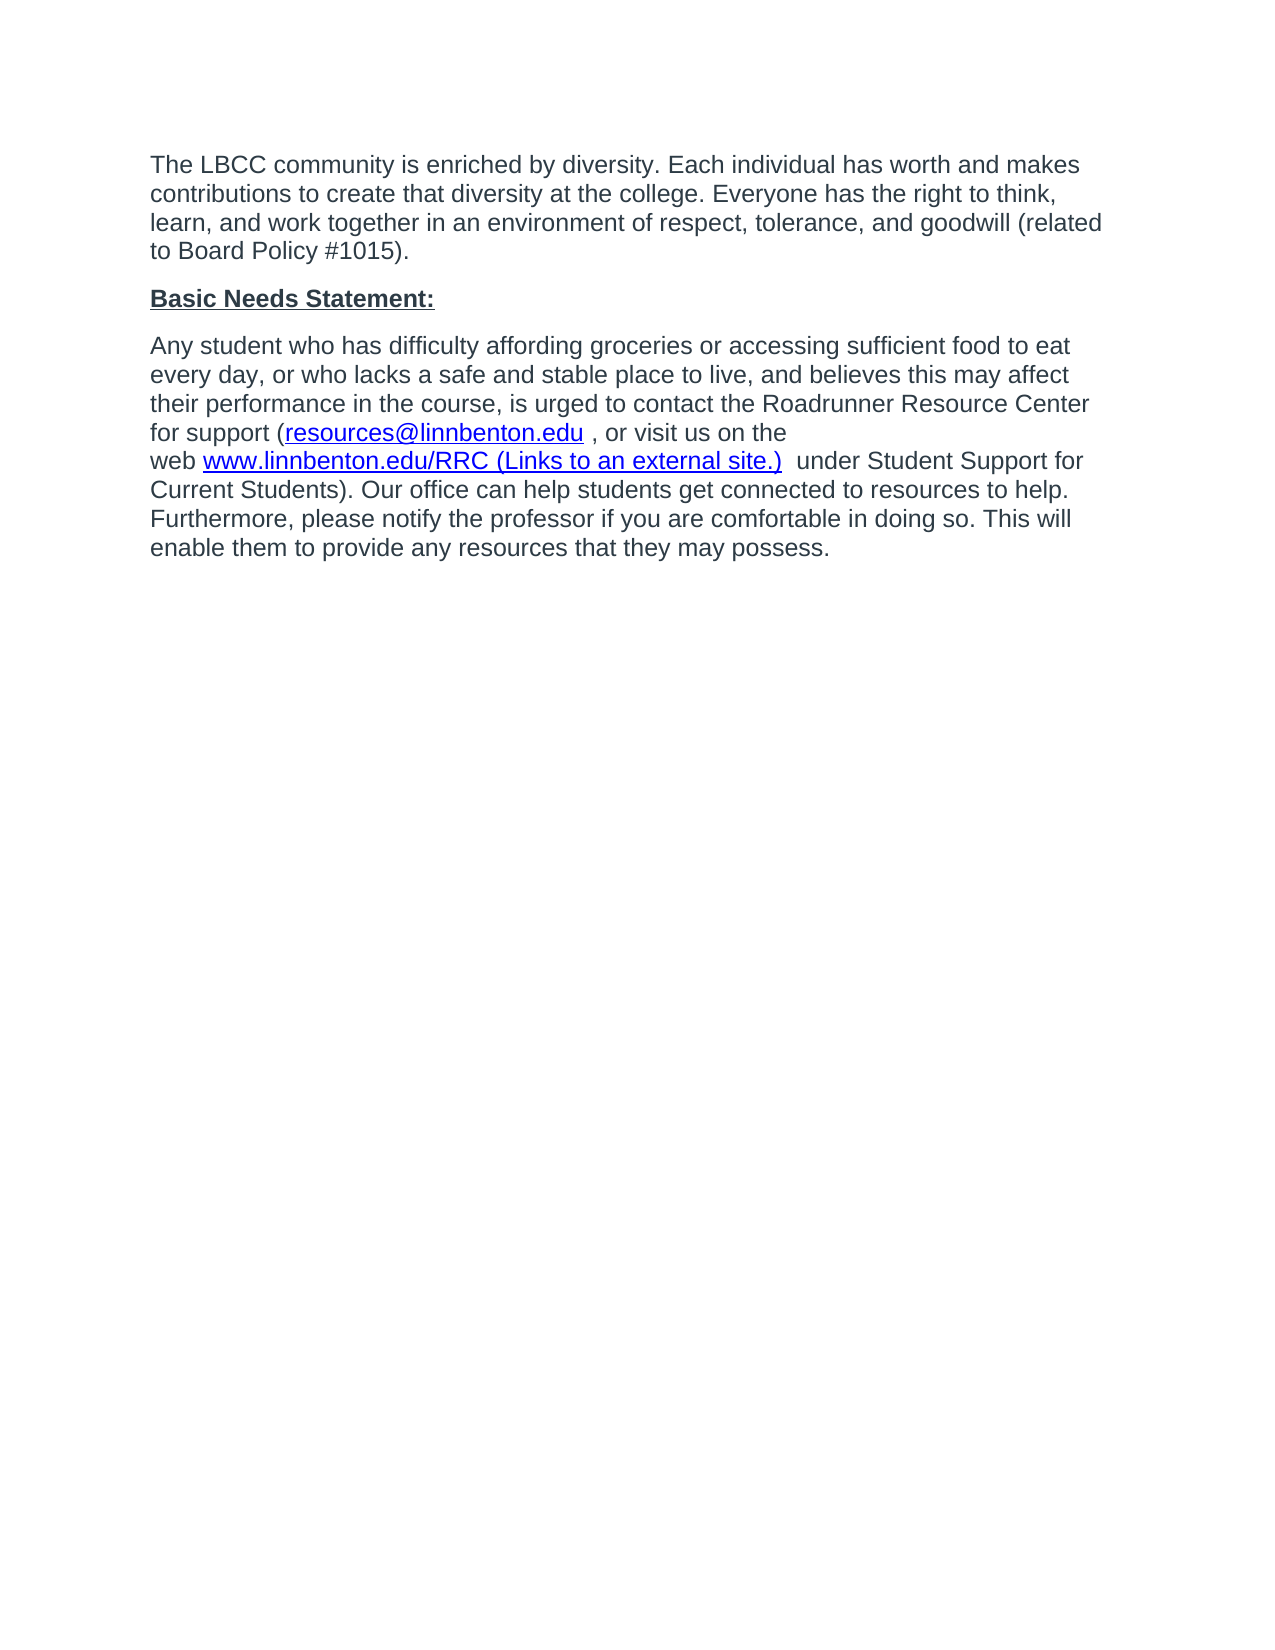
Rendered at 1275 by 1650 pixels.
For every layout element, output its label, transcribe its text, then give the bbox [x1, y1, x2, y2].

text Basic Needs Statement: [150, 284, 1125, 312]
text The LBCC community is enriched by diversity. Each individual has worth and makes contributions to create that diversity at the college. Everyone has the right to think, learn, and work together in an environment of respect, tolerance, and goodwill (related to Board Policy #1015). [150, 150, 1125, 265]
text Any student who has difficulty affording groceries or accessing sufficient food to eat every day, or who lacks a safe and stable place to live, and believes this may affect their performance in the course, is urged to contact the Roadrunner Resource Center for support (resources@linnbenton.edu , or visit us on the web www.linnbenton.edu/RRC (Links to an external site.) under Student Support for Current Students). Our office can help students get connected to resources to help. Furthermore, please notify the professor if you are comfortable in doing so. This will enable them to provide any resources that they may possess. [150, 331, 1125, 561]
